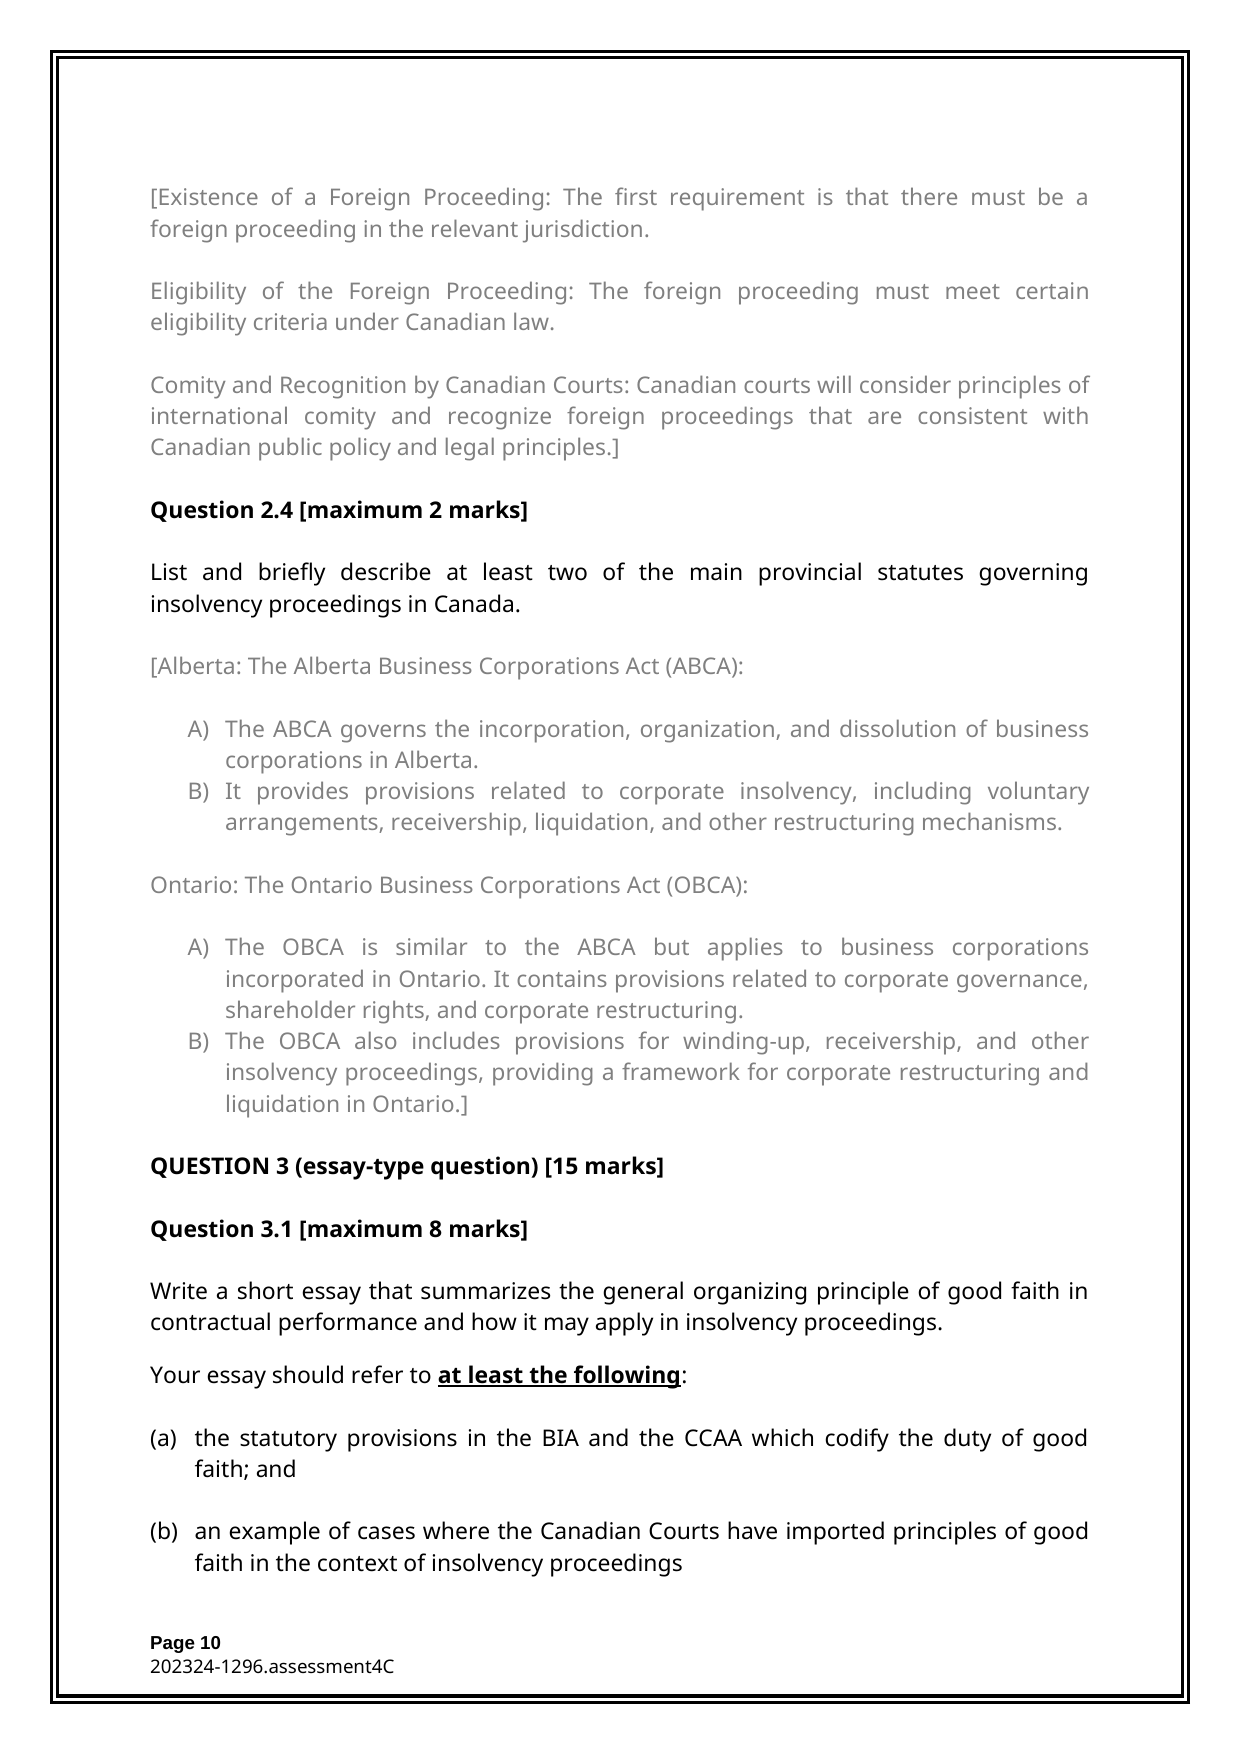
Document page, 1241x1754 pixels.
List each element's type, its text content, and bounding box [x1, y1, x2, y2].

text [Existence of a Foreign Proceeding: The first requirement is that there must be a foreign proceeding in the relevant jurisdiction. [150, 181, 1090, 244]
list The OBCA also includes provisions for winding-up, receivership, and other insolvency proceedings, providing a framework for corporate restructuring and liquidation in Ontario.] [187, 1025, 1090, 1119]
text Ontario: The Ontario Business Corporations Act (OBCA): [150, 869, 1090, 900]
text QUESTION 3 (essay-type question) [15 marks] [150, 1150, 1090, 1181]
subtitle Question 2.4 [maximum 2 marks] [150, 494, 1002, 525]
list The OBCA is similar to the ABCA but applies to business corporations incorporated in Ontario. It contains provisions related to corporate governance, shareholder rights, and corporate restructuring. [187, 931, 1090, 1025]
list It provides provisions related to corporate insolvency, including voluntary arrangements, receivership, liquidation, and other restructuring mechanisms. [187, 775, 1090, 837]
list The ABCA governs the incorporation, organization, and dissolution of business corporations in Alberta. [187, 712, 1090, 775]
text List and briefly describe at least two of the main provincial statutes governing insolvency proceedings in Canada. [150, 556, 1090, 619]
text Eligibility of the Foreign Proceeding: The foreign proceeding must meet certain eligibility criteria under Canadian law. [150, 275, 1090, 337]
list an example of cases where the Canadian Courts have imported principles of good faith in the context of insolvency proceedings [150, 1515, 1090, 1578]
text Comity and Recognition by Canadian Courts: Canadian courts will consider principles of international comity and recognize foreign proceedings that are consistent with Canadian public policy and legal principles.] [150, 369, 1090, 462]
subtitle Question 3.1 [maximum 8 marks] [150, 1212, 1002, 1244]
text Write a short essay that summarizes the general organizing principle of good faith in contractual performance and how it may apply in insolvency proceedings. [150, 1275, 1090, 1337]
text [Alberta: The Alberta Business Corporations Act (ABCA): [150, 650, 1090, 681]
text Your essay should refer to at least the following: [150, 1359, 1090, 1390]
list the statutory provisions in the BIA and the CCAA which codify the duty of good faith; and [150, 1422, 1090, 1484]
